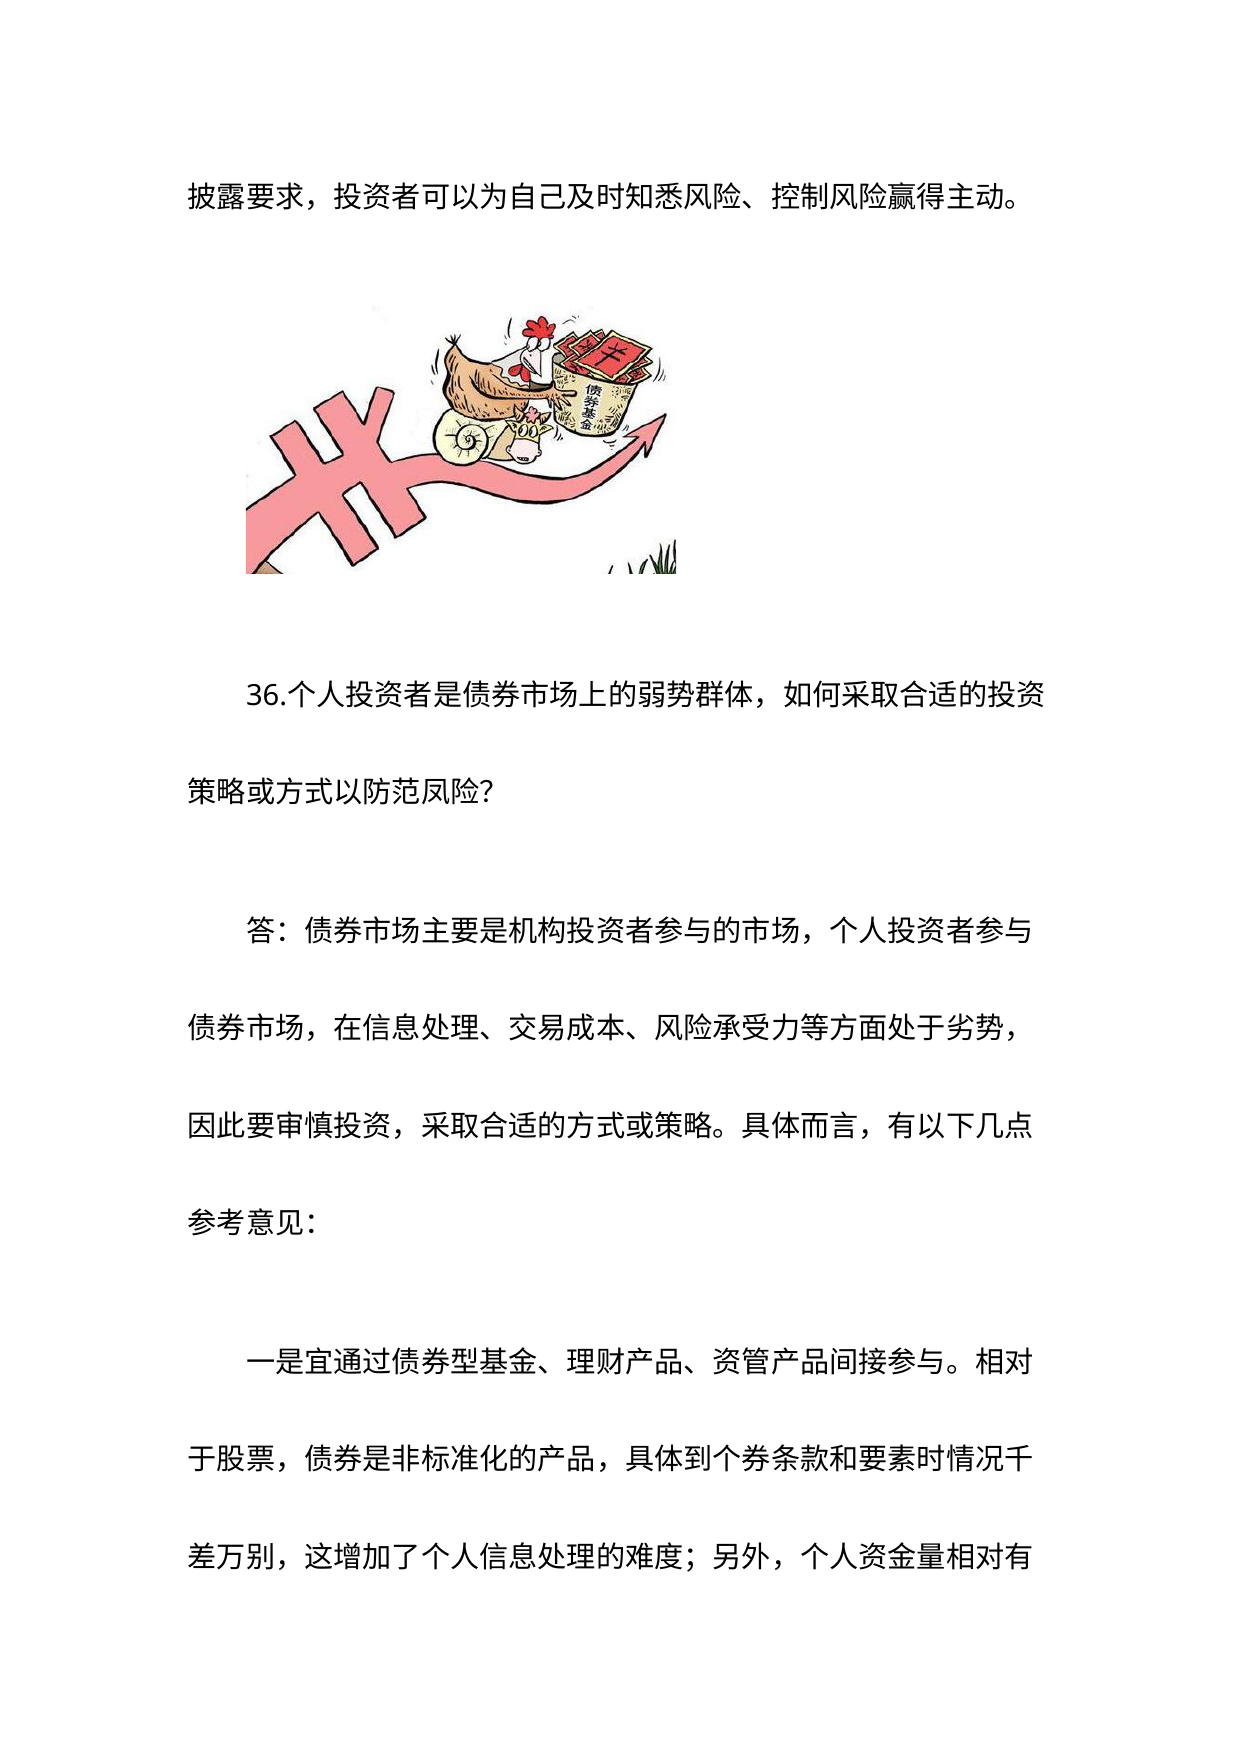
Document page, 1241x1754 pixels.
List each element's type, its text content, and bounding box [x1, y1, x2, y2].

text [187, 1327, 1053, 1587]
text 答：债券市场主要是机构投资者参与的市场，个人投资者参与债券市场，在信息处理、交易成本、风险承受力等方面处于劣势，因此要审慎投资，采取合适的方式或策略。具体而言，有以下几点参考意见： [187, 896, 1053, 1253]
picture [245, 300, 677, 574]
text 36.个人投资者是债券市场上的弱势群体，如何采取合适的投资策略或方式以防范凤险？ [187, 660, 1053, 823]
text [187, 162, 1053, 227]
